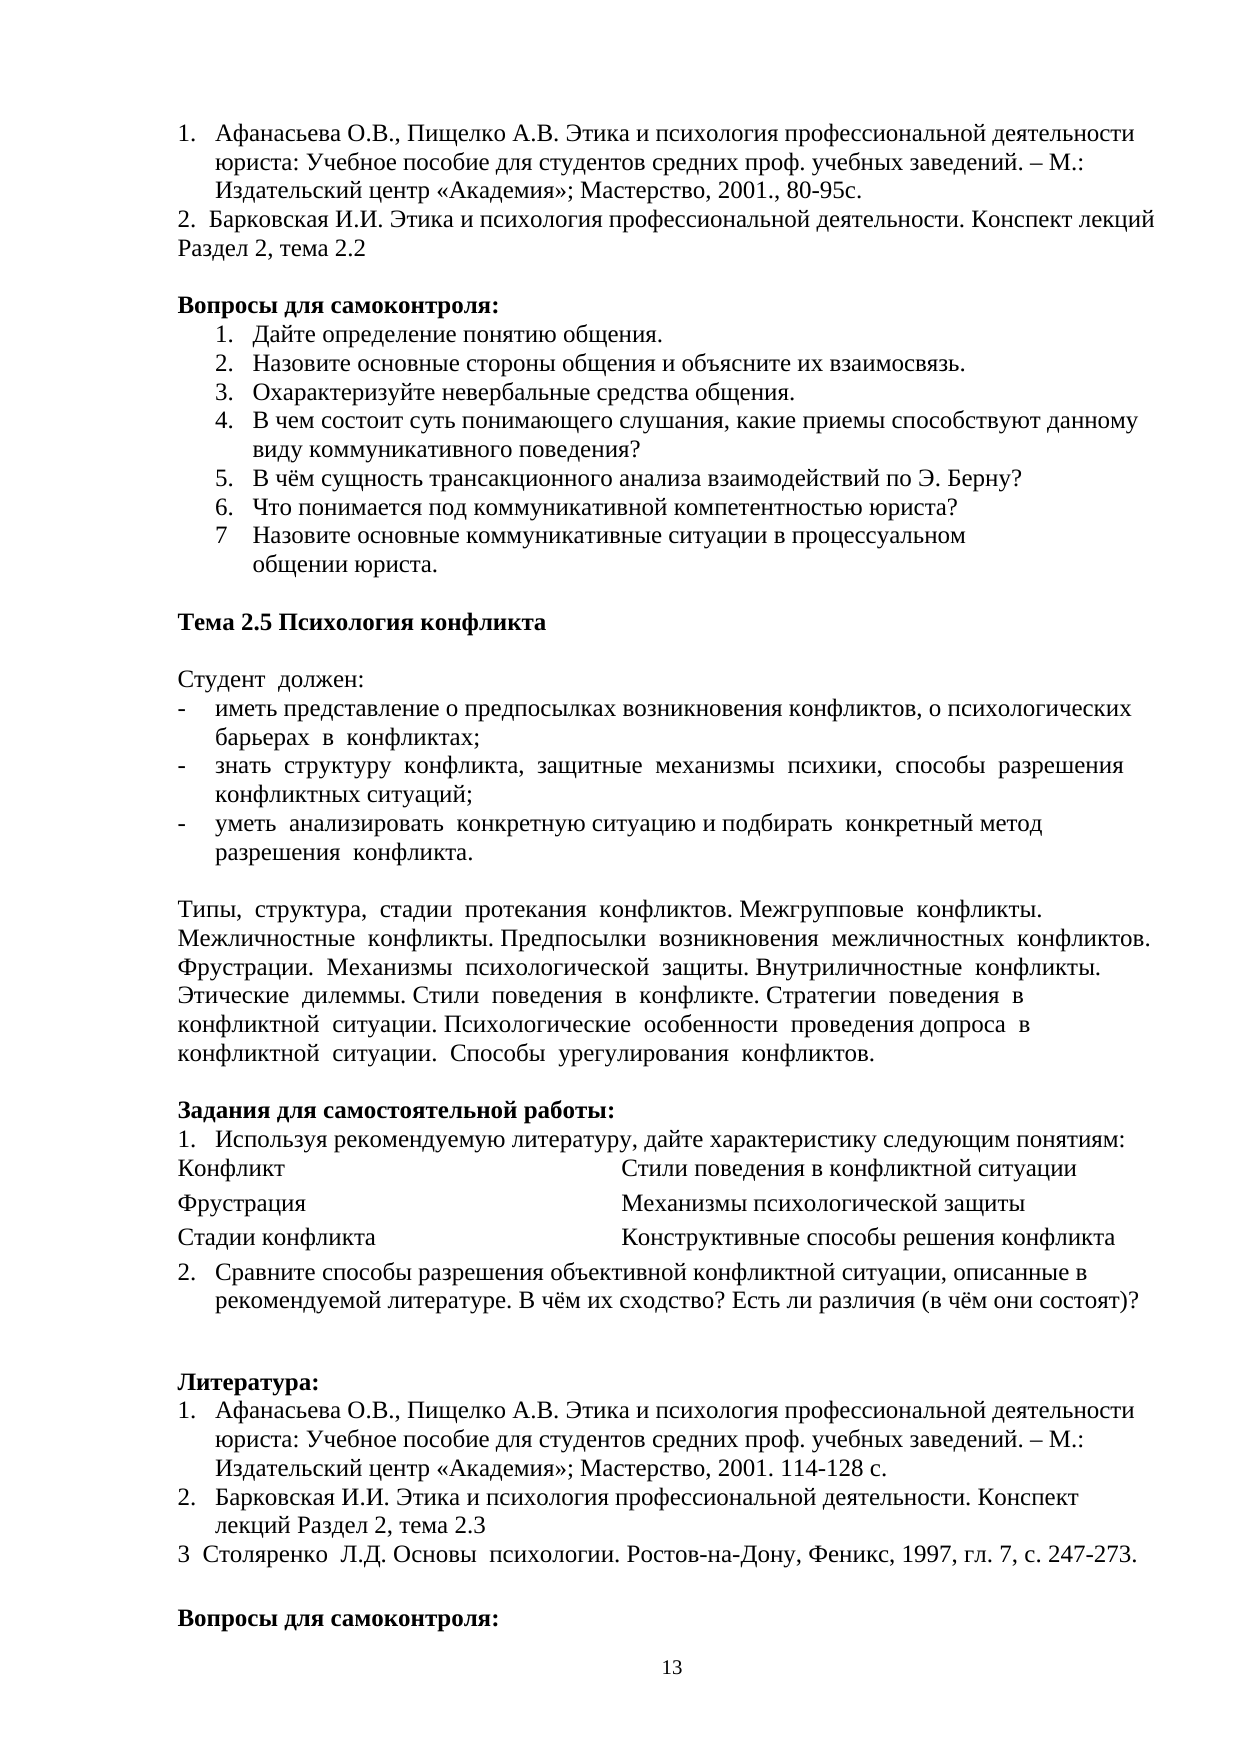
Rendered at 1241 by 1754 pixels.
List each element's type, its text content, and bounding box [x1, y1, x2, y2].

table_cell Конструктивные способы решения конфликта [610, 1222, 1137, 1257]
table_cell Механизмы психологической защиты [610, 1188, 1137, 1222]
list уметь анализировать конкретную ситуацию и подбирать конкретный метод разрешения конфликта. [177, 808, 1166, 866]
list Назовите основные стороны общения и объясните их взаимосвязь. [215, 348, 1166, 377]
list знать структуру конфликта, защитные механизмы психики, способы разрешения конфликтных ситуаций; [177, 751, 1166, 808]
list иметь представление о предпосылках возникновения конфликтов, о психологических барьерах в конфликтах; [177, 693, 1166, 751]
text лекций Раздел 2, тема 2.3 [177, 1511, 1166, 1539]
list В чём сущность трансакционного анализа взаимодействий по Э. Берну? [215, 463, 1166, 492]
table_cell Фрустрация [166, 1188, 610, 1222]
list Барковская И.И. Этика и психология профессиональной деятельности. Конспект [177, 1482, 1166, 1511]
text Задания для самостоятельной работы: [177, 1096, 1166, 1124]
text 2. Барковская И.И. Этика и психология профессиональной деятельности. Конспект лекций Раздел 2, тема 2.2 [177, 204, 1166, 262]
text Вопросы для самоконтроля: [177, 291, 1166, 319]
list Используя рекомендуемую литературу, дайте характеристику следующим понятиям: [177, 1124, 1166, 1153]
list Назовите основные коммуникативные ситуации в процессуальном [215, 521, 1166, 549]
text общении юриста. [215, 549, 1166, 578]
text Тема 2.5 Психология конфликта [177, 607, 1166, 636]
text 3 Столяренко Л.Д. Основы психологии. Ростов-на-Дону, Феникс, 1997, гл. 7, с. 247-273. [177, 1539, 1166, 1568]
list Дайте определение понятию общения. [215, 319, 1166, 348]
list Афанасьева О.В., Пищелко А.В. Этика и психология профессиональной деятельности юриста: Учебное пособие для студентов средних проф. учебных заведений. – М.: Издательский центр «Академия»; Мастерство, 2001. 114-128 с. [177, 1396, 1166, 1482]
text Вопросы для самоконтроля: [177, 1603, 1166, 1631]
list В чем состоит суть понимающего слушания, какие приемы способствуют данному виду коммуникативного поведения? [215, 406, 1166, 463]
list Сравните способы разрешения объективной конфликтной ситуации, описанные в рекомендуемой литературе. В чём их сходство? Есть ли различия (в чём они состоят)? [177, 1257, 1166, 1314]
text Литература: [177, 1367, 1166, 1396]
table_cell Стадии конфликта [166, 1222, 610, 1257]
table_header Конфликт [166, 1153, 610, 1188]
list Афанасьева О.В., Пищелко А.В. Этика и психология профессиональной деятельности юриста: Учебное пособие для студентов средних проф. учебных заведений. – М.: Издательский центр «Академия»; Мастерство, 2001., 80-95с. [177, 118, 1166, 204]
text Студент должен: [177, 664, 1166, 693]
text Типы, структура, стадии протекания конфликтов. Межгрупповые конфликты. Межличностные конфликты. Предпосылки возникновения межличностных конфликтов. Фрустрации. Механизмы психологической защиты. Внутриличностные конфликты. Этические дилеммы. Стили поведения в конфликте. Стратегии поведения в конфликтной ситуации. Психологические особенности проведения допроса в конфликтной ситуации. Способы урегулирования конфликтов. [177, 894, 1166, 1067]
text 6. Что понимается под коммуникативной компетентностью юриста? [177, 492, 1166, 521]
table_header Стили поведения в конфликтной ситуации [610, 1153, 1137, 1188]
list Охарактеризуйте невербальные средства общения. [215, 377, 1166, 406]
